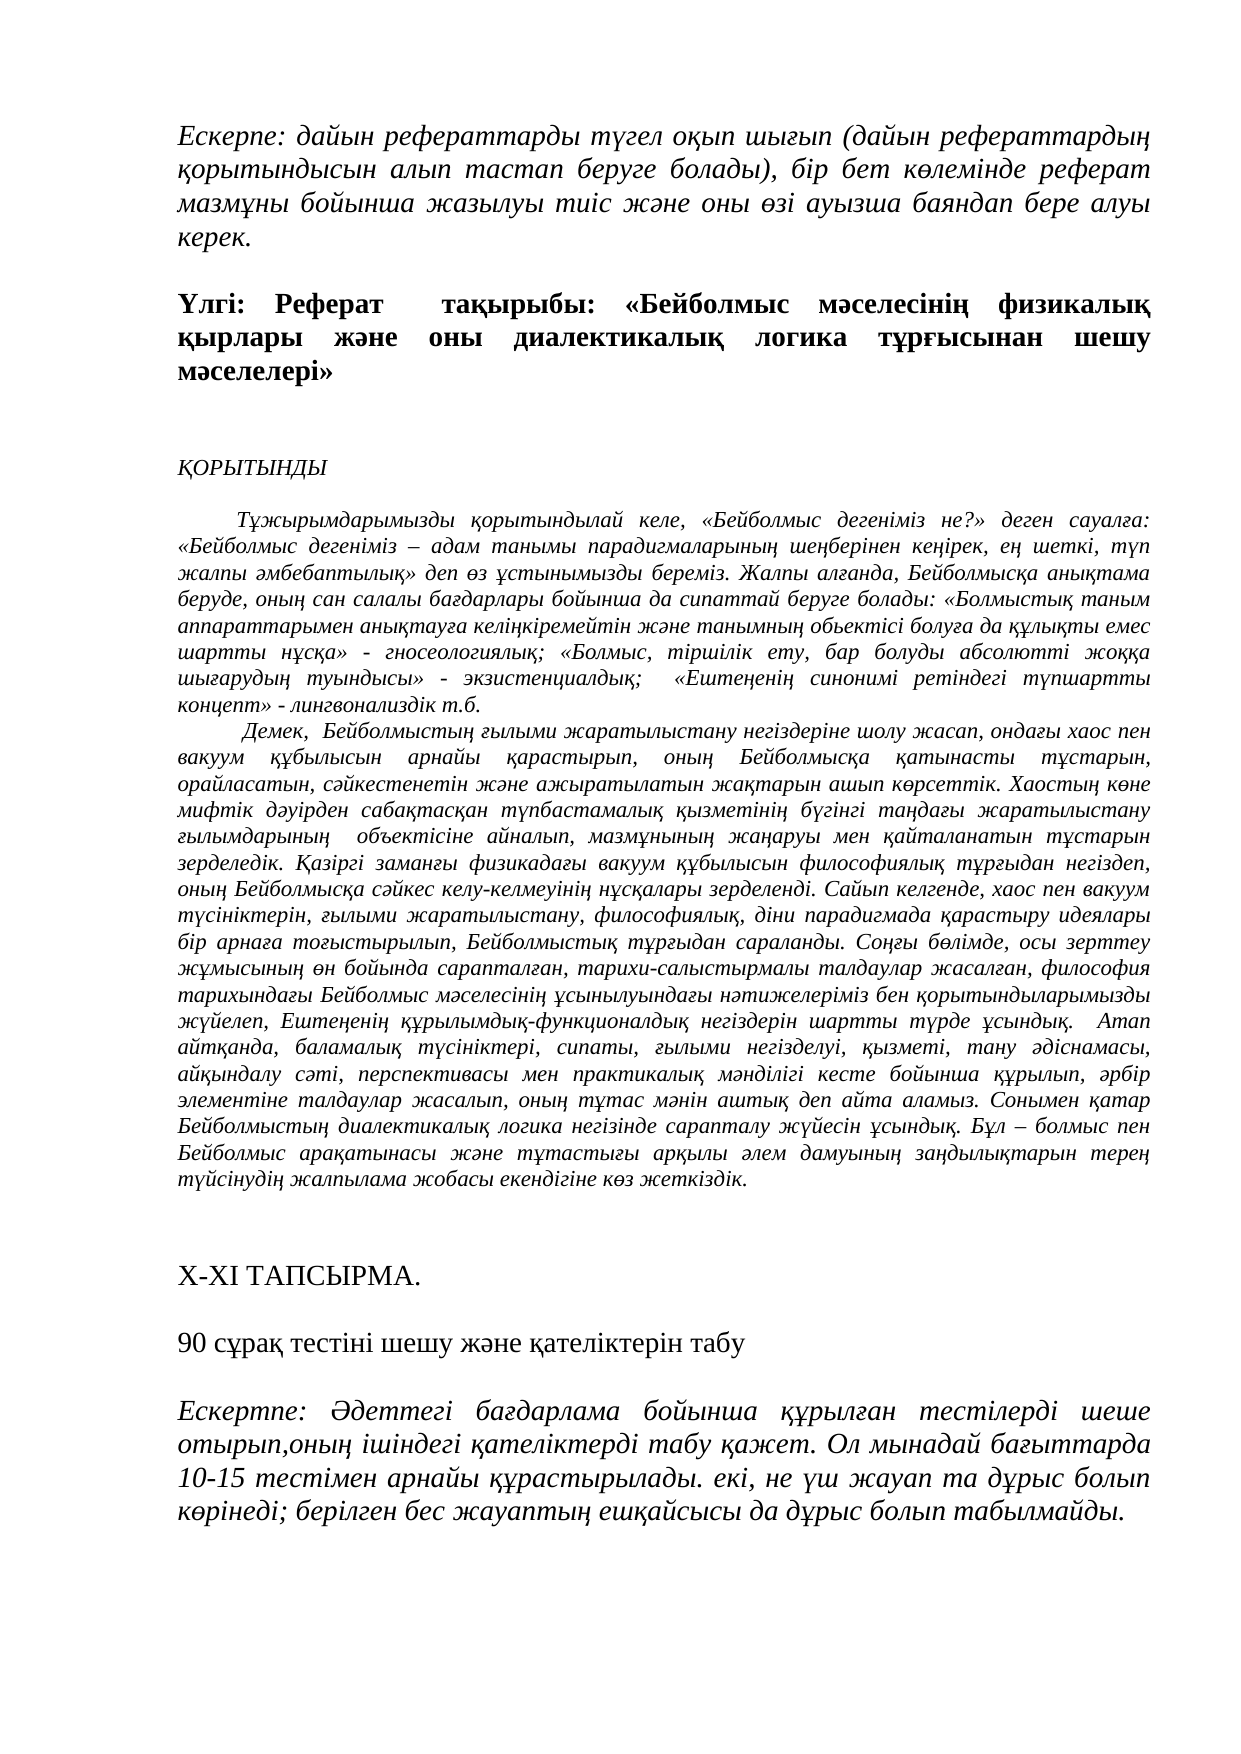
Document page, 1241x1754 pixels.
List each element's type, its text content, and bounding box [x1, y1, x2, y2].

text Ескертпе: Әдеттегі бағдарлама бойынша құрылған тестілерді шеше отырып,оның ішіндегі қателіктерді табу қажет. Ол мынадай бағыттарда 10-15 тестімен арнайы құрастырылады. екі, не үш жауап та дұрыс болып көрінеді; берілген бес жауаптың ешқайсысы да дұрыс болып табылмайды. [177, 1393, 1152, 1527]
text 90 сұрақ тестіні шешу және қателіктерін табу [177, 1326, 1152, 1359]
text ҚОРЫТЫНДЫ [177, 453, 1152, 480]
text Демек, Бейболмыстың ғылыми жаратылыстану негіздеріне шолу жасап, ондағы хаос пен вакуум құбылысын арнайы қарастырып, оның Бейболмысқа қатынасты тұстарын, орайласатын, сәйкестенетін және ажыратылатын жақтарын ашып көрсеттік. Хаостың көне мифтік дәуірден сабақтасқан түпбастамалық қызметінің бүгінгі таңдағы жаратылыстану ғылымдарының объектісіне айналып, мазмұнының жаңаруы мен қайталанатын тұстарын зерделедік. Қазіргі заманғы физикадағы вакуум құбылысын философиялық тұрғыдан негіздеп, оның Бейболмысқа сәйкес келу-келмеуінің нұсқалары зерделенді. Сайып келгенде, хаос пен вакуум түсініктерін, ғылыми жаратылыстану, философиялық, діни парадигмада қарастыру идеялары бір арнаға тоғыстырылып, Бейболмыстық тұрғыдан сараланды. Соңғы бөлімде, осы зерттеу жұмысының өн бойында сарапталған, тарихи-салыстырмалы талдаулар жасалған, философия тарихындағы Бейболмыс мәселесінің ұсынылуындағы нәтижелеріміз бен қорытындыларымызды жүйелеп, Ештеңенің құрылымдық-функционалдық негіздерін шартты түрде ұсындық. Атап айтқанда, баламалық түсініктері, сипаты, ғылыми негізделуі, қызметі, тану әдіснамасы, айқындалу сәті, перспективасы мен практикалық мәнділігі кесте бойынша құрылып, әрбір элементіне талдаулар жасалып, оның тұтас мәнін аштық деп айта аламыз. Сонымен қатар Бейболмыстың диалектикалық логика негізінде сарапталу жүйесін ұсындық. Бұл – болмыс пен Бейболмыс арақатынасы және тұтастығы арқылы әлем дамуының заңдылықтарын терең түйсінудің жалпылама жобасы екендігіне көз жеткіздік. [177, 717, 1152, 1191]
text Үлгі: Реферат тақырыбы: «Бейболмыс мәселесінің физикалық қырлары және оны диалектикалық логика тұрғысынан шешу мәселелері» [177, 286, 1152, 386]
text Тұжырымдарымызды қорытындылай келе, «Бейболмыс дегеніміз не?» деген сауалға: «Бейболмыс дегеніміз – адам танымы парадигмаларының шеңберінен кеңірек, ең шеткі, түп жалпы әмбебаптылық» деп өз ұстынымызды береміз. Жалпы алғанда, Бейболмысқа анықтама беруде, оның сан салалы бағдарлары бойынша да сипаттай беруге болады: «Болмыстық таным аппараттарымен анықтауға келіңкіремейтін және танымның обьектісі болуға да құлықты емес шартты нұсқа» - гносеологиялық; «Болмыс, тіршілік ету, бар болуды абсолютті жоққа шығарудың туындысы» - экзистенциалдық; «Ештеңенің синонимі ретіндегі түпшартты концепт» - лингвонализдік т.б. [177, 506, 1152, 717]
text Ескерпе: дайын рефераттарды түгел оқып шығып (дайын рефераттардың қорытындысын алып тастап беруге болады), бір бет көлемінде реферат мазмұны бойынша жазылуы тиіс және оны өзі ауызша баяндап бере алуы керек. [177, 118, 1152, 252]
text Х-ХІ ТАПСЫРМА. [177, 1258, 1152, 1292]
